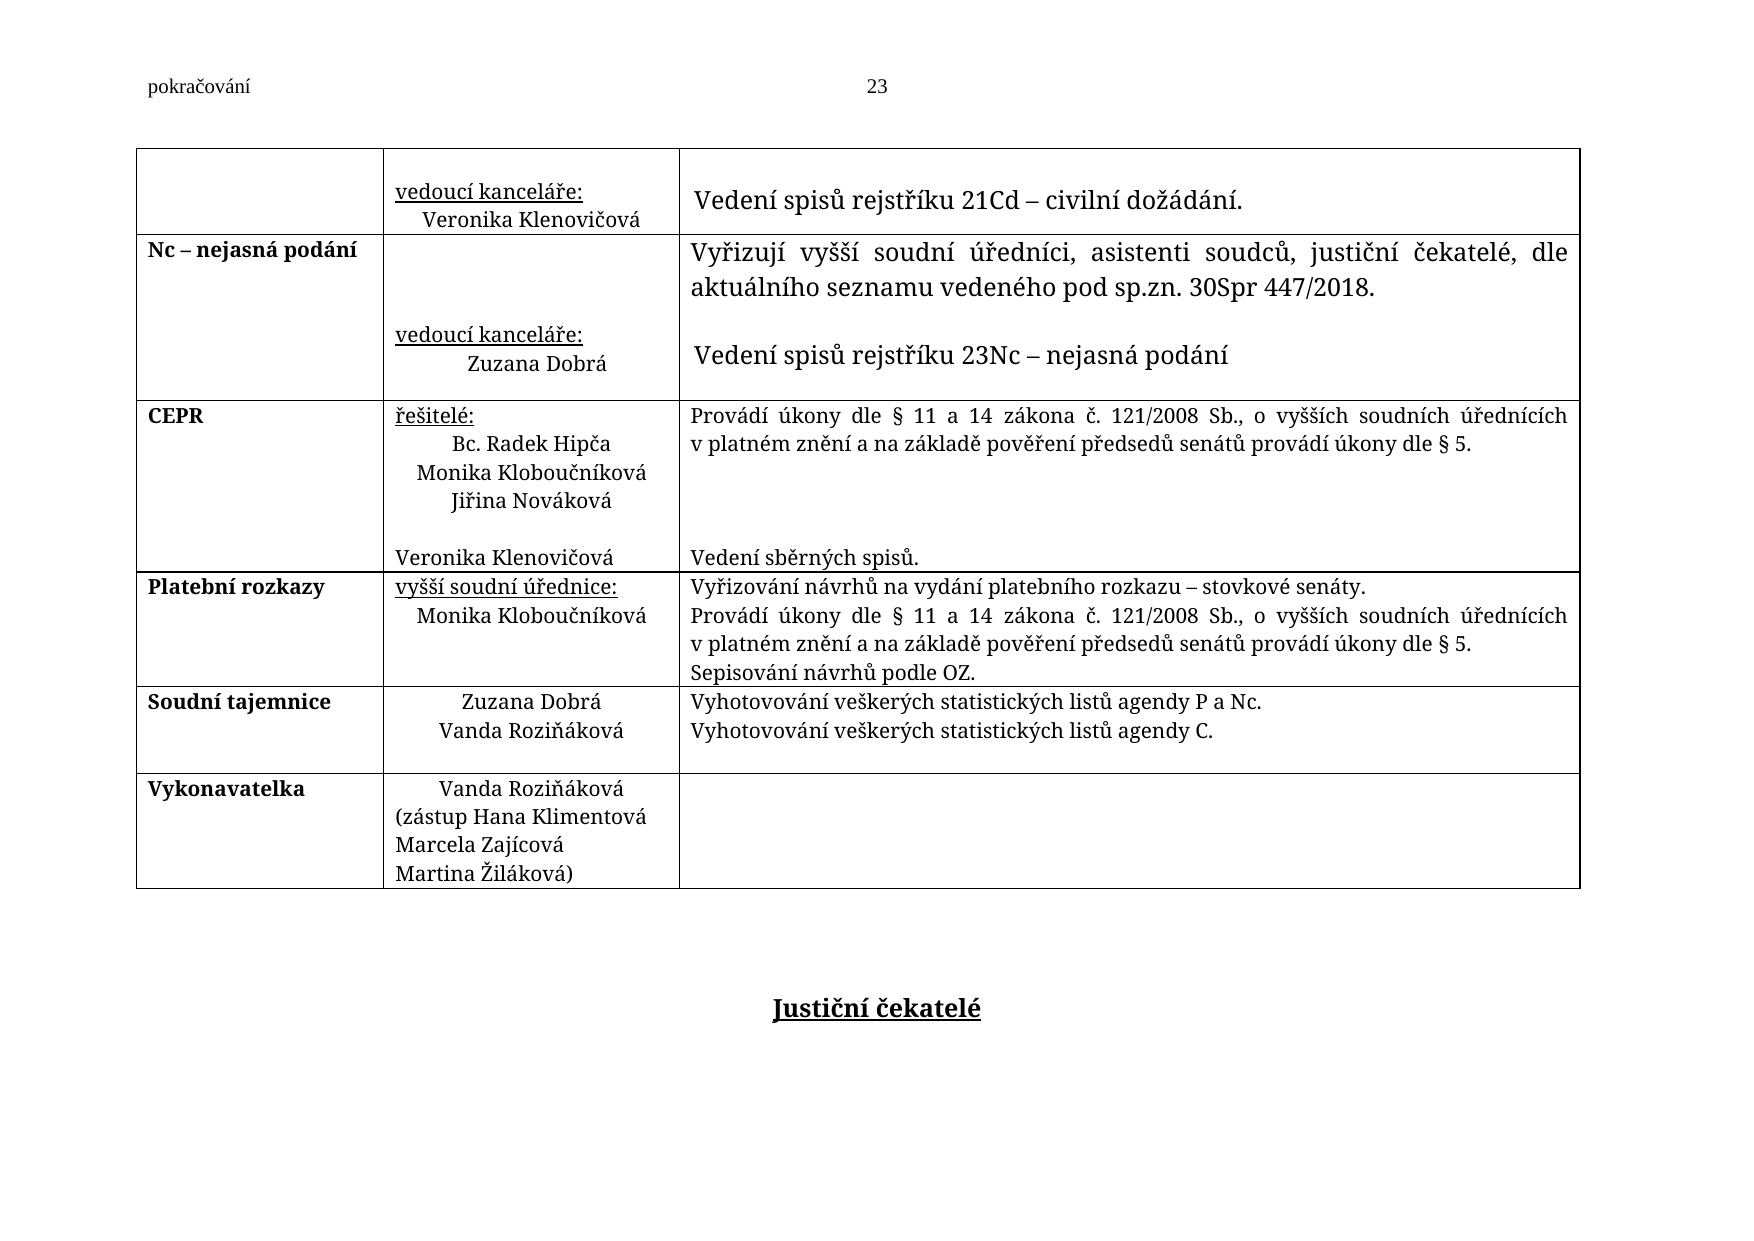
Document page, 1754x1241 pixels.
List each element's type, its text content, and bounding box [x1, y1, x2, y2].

table_cell Vyřizují vyšší soudní úředníci, asistenti soudců, justiční čekatelé, dle aktuálního seznamu vedeného pod sp.zn. 30Spr 447/2018. Vedení spisů rejstříku 23Nc – nejasná podání [680, 235, 1579, 400]
table_cell Soudní tajemnice [137, 687, 383, 773]
table_cell vyšší soudní úřednice: Monika Kloboučníková [384, 573, 679, 686]
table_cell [680, 149, 1579, 234]
table_cell Zuzana Dobrá Vanda Roziňáková [384, 687, 679, 773]
table_cell Vyřizování návrhů na vydání platebního rozkazu – stovkové senáty. Provádí úkony dle § 11 a 14 zákona č. 121/2008 Sb., o vyšších soudních úřednících v platném znění a na základě pověření předsedů senátů provádí úkony dle § 5. Sepisování návrhů podle OZ. [680, 573, 1579, 686]
table_cell CEPR [137, 401, 383, 571]
text Justiční čekatelé [148, 991, 1606, 1025]
table_cell Vykonavatelka [137, 774, 383, 887]
table_cell Cd [137, 149, 383, 234]
table_cell Vyhotovování veškerých statistických listů agendy P a Nc. Vyhotovování veškerých statistických listů agendy C. [680, 687, 1579, 773]
table_cell řešitelé: Bc. Radek Hipča Monika Kloboučníková Jiřina Nováková Veronika Klenovičová [384, 401, 679, 571]
table_cell Nc – nejasná podání [137, 235, 383, 400]
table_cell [384, 149, 679, 234]
table_cell Provádí úkony dle § 11 a 14 zákona č. 121/2008 Sb., o vyšších soudních úřednících v platném znění a na základě pověření předsedů senátů provádí úkony dle § 5. Vedení sběrných spisů. [680, 401, 1579, 571]
table_cell [680, 774, 1579, 887]
table_cell Vanda Roziňáková (zástup Hana Klimentová Marcela Zajícová Martina Žiláková) [384, 774, 679, 887]
table_cell Platební rozkazy [137, 573, 383, 686]
table_cell vedoucí kanceláře: Zuzana Dobrá [384, 235, 679, 400]
